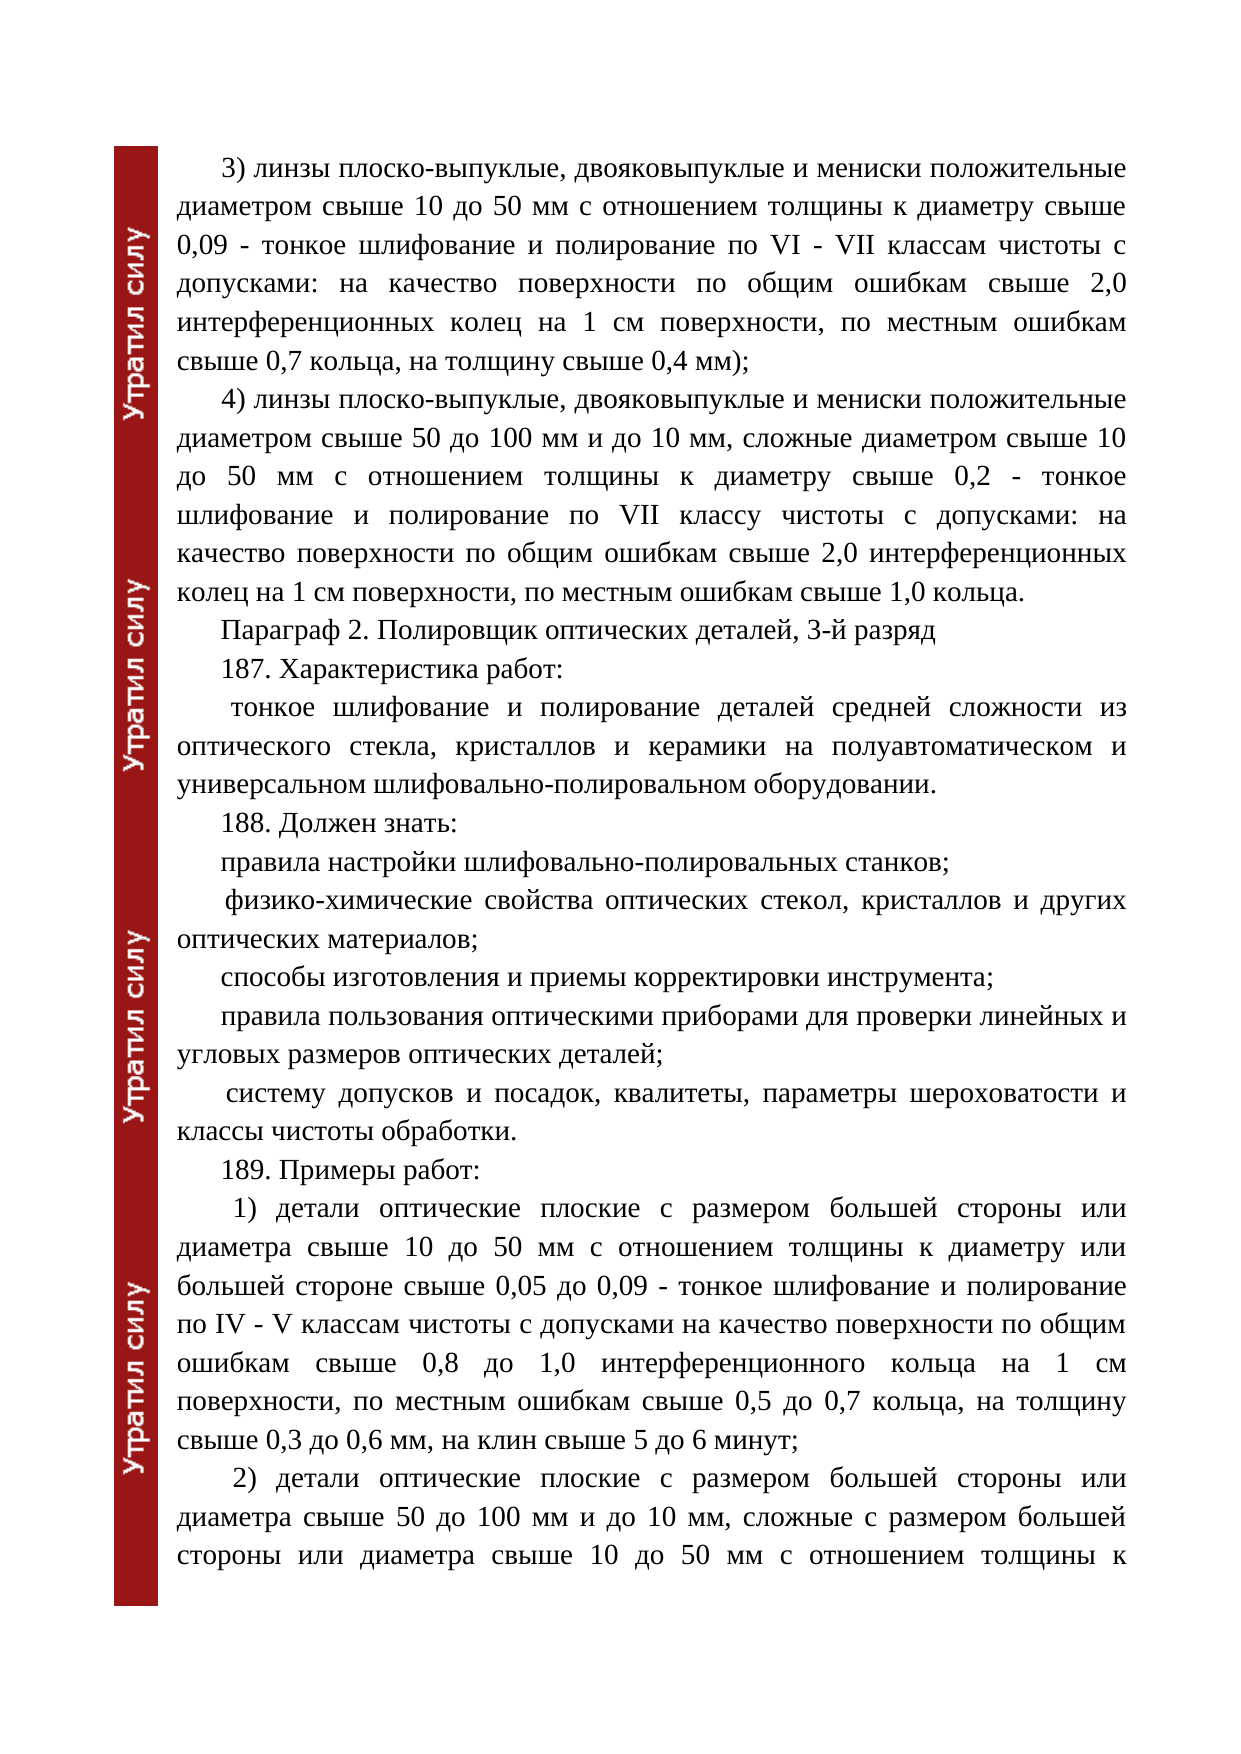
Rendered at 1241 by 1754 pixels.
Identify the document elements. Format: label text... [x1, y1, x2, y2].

picture [114, 839, 158, 844]
picture [114, 1186, 158, 1191]
picture [114, 1571, 158, 1606]
picture [114, 1455, 158, 1460]
picture [114, 877, 158, 882]
picture [114, 146, 158, 150]
picture [114, 376, 158, 381]
text Параграф 2. Полировщик оптических деталей, 3-й разряд [112, 612, 1128, 646]
text 189. Примеры работ: [112, 1152, 1128, 1186]
text правила пользования оптическими приборами для проверки линейных и угловых размеров оптических деталей; [112, 998, 1128, 1070]
text правила настройки шлифовально-полировальных станков; [112, 844, 1128, 877]
text 4) линзы плоско-выпуклые, двояковыпуклые и мениски положительные диаметром свыше 50 до 100 мм и до 10 мм, сложные диаметром свыше 10 до 50 мм с отношением толщины к диаметру свыше 0,2 - тонкое шлифование и полирование по VII классу чистоты с допусками: на качество поверхности по общим ошибкам свыше 2,0 интерференционных колец на 1 см поверхности, по местным ошибкам свыше 1,0 кольца. [112, 381, 1128, 607]
text 188. Должен знать: [112, 805, 1128, 839]
picture [114, 1070, 158, 1075]
text физико-химические свойства оптических стекол, кристаллов и других оптических материалов; [112, 882, 1128, 954]
picture [114, 607, 158, 612]
text 1) детали оптические плоские с размером большей стороны или диаметра свыше 10 до 50 мм с отношением толщины к диаметру или большей стороне свыше 0,05 до 0,09 - тонкое шлифование и полирование по IV - V классам чистоты с допусками на качество поверхности по общим ошибкам свыше 0,8 до 1,0 интерференционного кольца на 1 см поверхности, по местным ошибкам свыше 0,5 до 0,7 кольца, на толщину свыше 0,3 до 0,6 мм, на клин свыше 5 до 6 минут; [112, 1191, 1128, 1455]
picture [114, 684, 158, 689]
text 187. Характеристика работ: [112, 651, 1128, 684]
text тонкое шлифование и полирование деталей средней сложности из оптического стекла, кристаллов и керамики на полуавтоматическом и универсальном шлифовально-полировальном оборудовании. [112, 689, 1128, 800]
picture [114, 1147, 158, 1152]
picture [114, 800, 158, 805]
picture [114, 993, 158, 998]
picture [114, 646, 158, 651]
text систему допусков и посадок, квалитеты, параметры шероховатости и классы чистоты обработки. [112, 1075, 1128, 1147]
picture [114, 954, 158, 959]
text 3) линзы плоско-выпуклые, двояковыпуклые и мениски положительные диаметром свыше 10 до 50 мм с отношением толщины к диаметру свыше 0,09 - тонкое шлифование и полирование по VI - VII классам чистоты с допусками: на качество поверхности по общим ошибкам свыше 2,0 интерференционных колец на 1 см поверхности, по местным ошибкам свыше 0,7 кольца, на толщину свыше 0,4 мм); [112, 150, 1128, 376]
text способы изготовления и приемы корректировки инструмента; [112, 959, 1128, 993]
